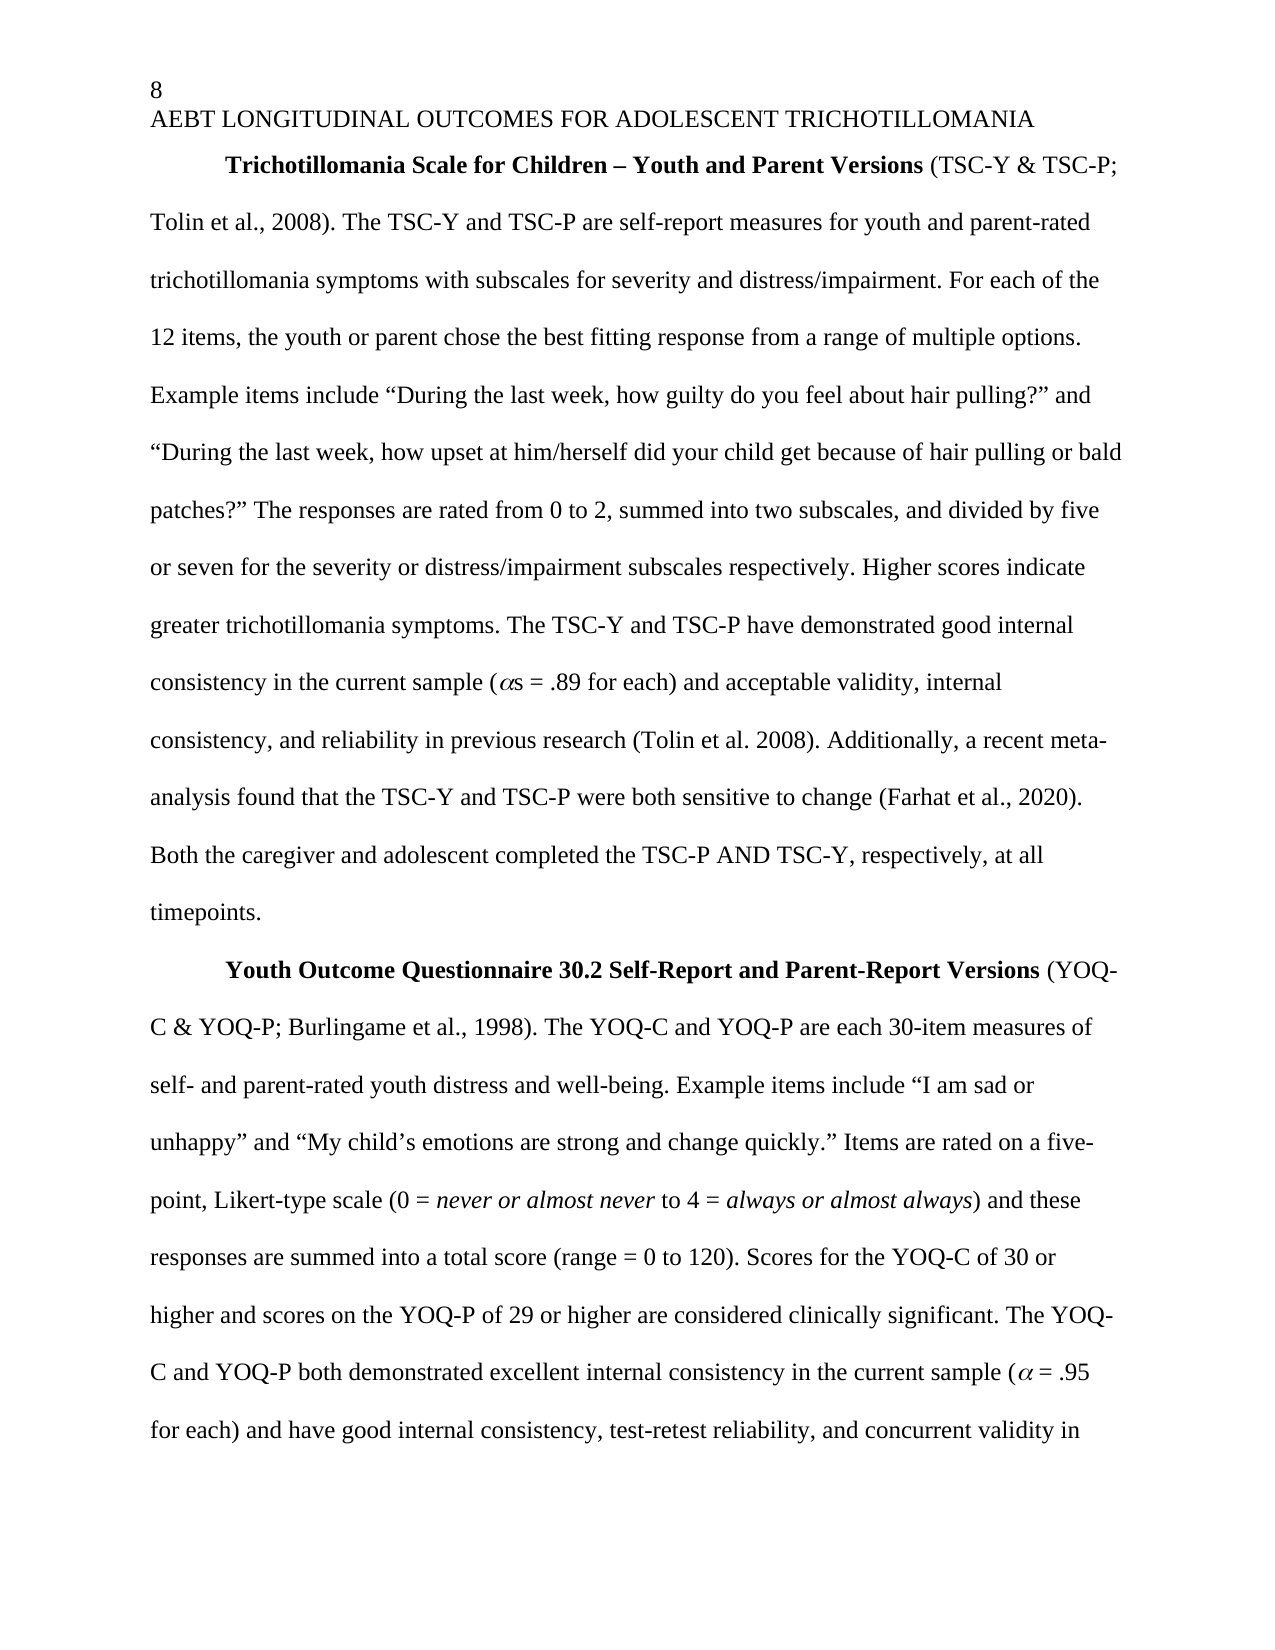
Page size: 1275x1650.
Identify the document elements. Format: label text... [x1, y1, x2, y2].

text Trichotillomania Scale for Children – Youth and Parent Versions (TSC-Y & TSC-P; Tolin et al., 2008). The TSC-Y and TSC-P are self-report measures for youth and parent-rated trichotillomania symptoms with subscales for severity and distress/impairment. For each of the 12 items, the youth or parent chose the best fitting response from a range of multiple options. Example items include “During the last week, how guilty do you feel about hair pulling?” and “During the last week, how upset at him/herself did your child get because of hair pulling or bald patches?” The responses are rated from 0 to 2, summed into two subscales, and divided by five or seven for the severity or distress/impairment subscales respectively. Higher scores indicate greater trichotillomania symptoms. The TSC-Y and TSC-P have demonstrated good internal consistency in the current sample (s = .89 for each) and acceptable validity, internal consistency, and reliability in previous research (Tolin et al. 2008). Additionally, a recent meta-analysis found that the TSC-Y and TSC-P were both sensitive to change (Farhat et al., 2020). Both the caregiver and adolescent completed the TSC-P AND TSC-Y, respectively, at all timepoints. [150, 150, 1125, 926]
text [150, 955, 1125, 1444]
